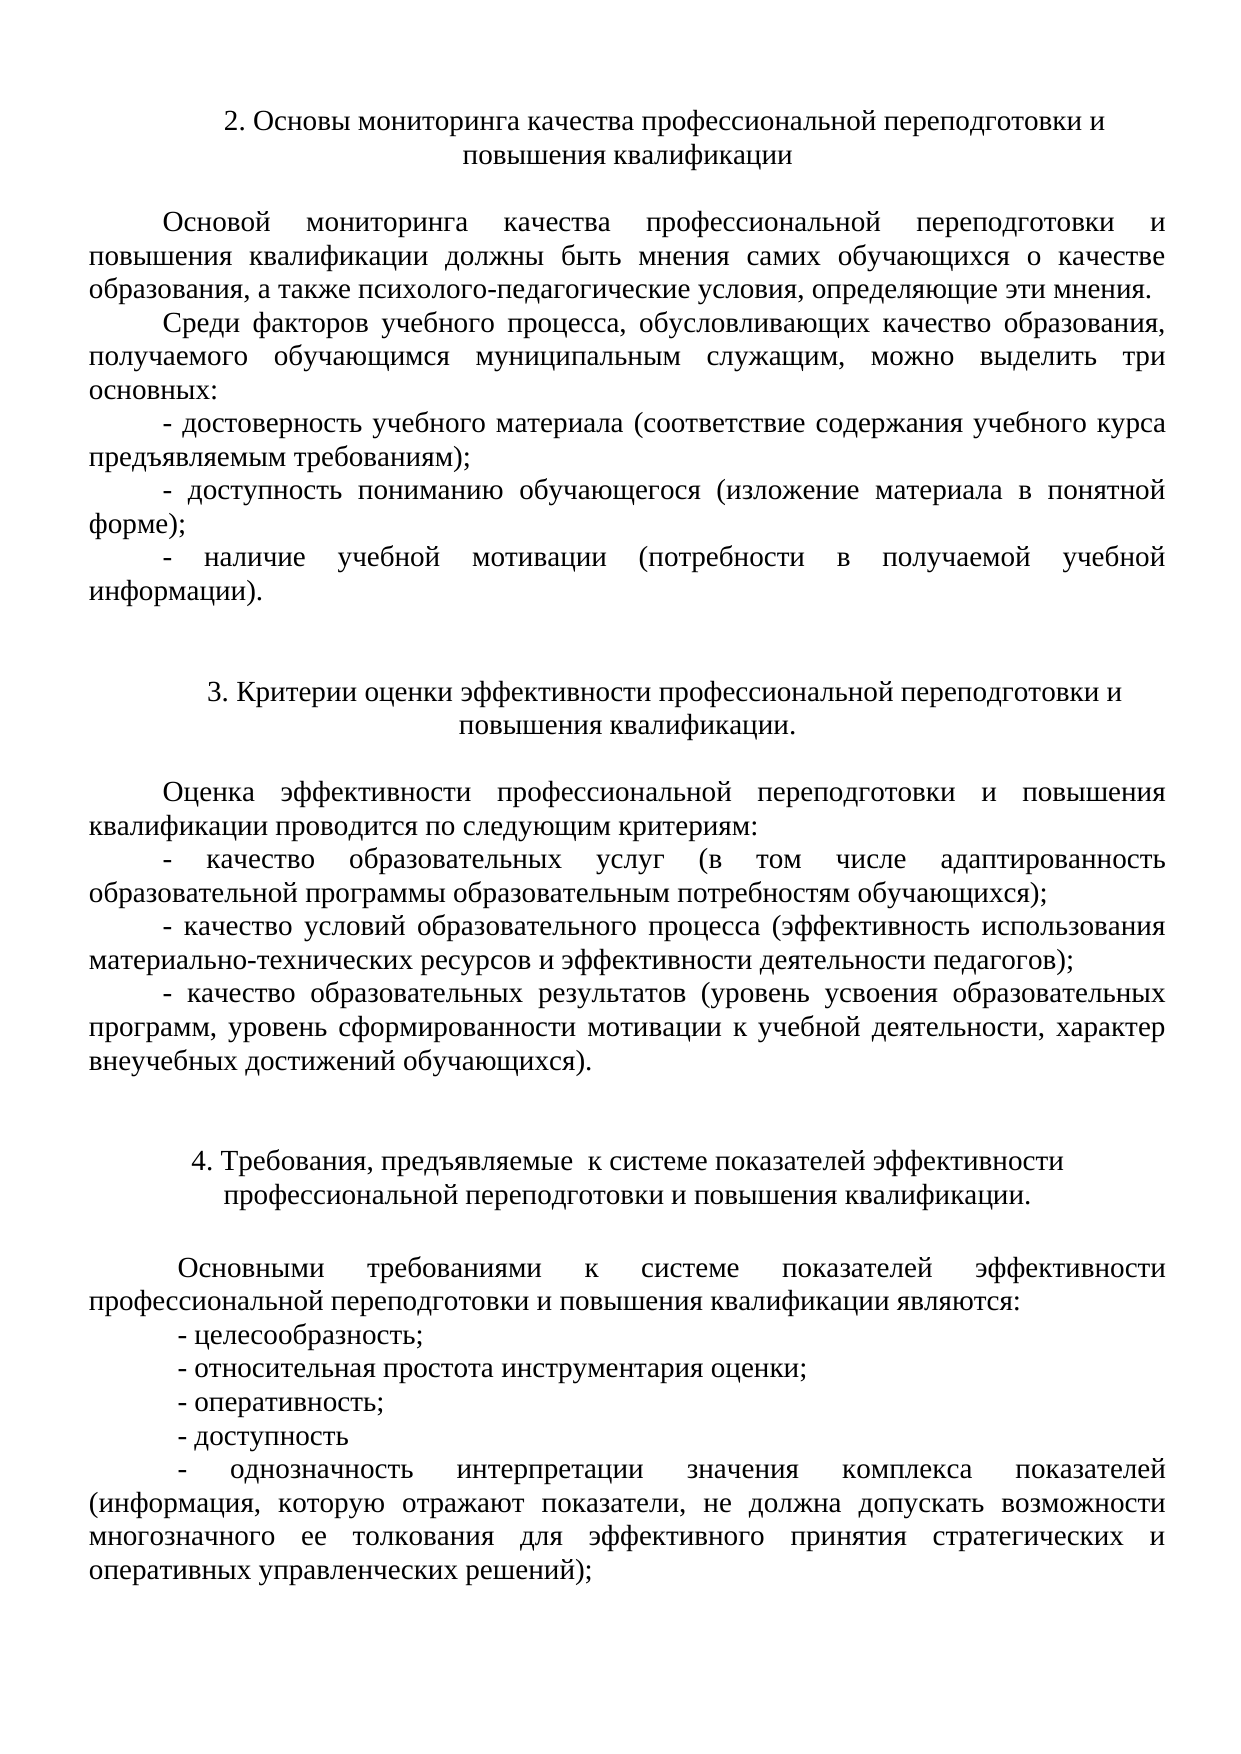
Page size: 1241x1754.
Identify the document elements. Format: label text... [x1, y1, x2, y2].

text - качество образовательных результатов (уровень усвоения образовательных программ, уровень сформированности мотивации к учебной деятельности, характер внеучебных достижений обучающихся). [89, 976, 1167, 1076]
text Основой мониторинга качества профессиональной переподготовки и повышения квалификации должны быть мнения самих обучающихся о качестве образования, а также психолого-педагогические условия, определяющие эти мнения. [89, 204, 1167, 305]
text 2. Основы мониторинга качества профессиональной переподготовки и повышения квалификации [89, 103, 1167, 171]
text - качество условий образовательного процесса (эффективность использования материально-технических ресурсов и эффективности деятельности педагогов); [89, 908, 1167, 976]
list Основными требованиями к системе показателей эффективности профессиональной переподготовки и повышения квалификации являются: [89, 1250, 1167, 1317]
text - качество образовательных услуг (в том числе адаптированность образовательной программы образовательным потребностям обучающихся); [89, 841, 1167, 908]
list - относительная простота инструментария оценки; [89, 1351, 1167, 1384]
list - однозначность интерпретации значения комплекса показателей (информация, которую отражают показатели, не должна допускать возможности многозначного ее толкования для эффективного принятия стратегических и оперативных управленческих решений); [89, 1451, 1167, 1585]
text - доступность пониманию обучающегося (изложение материала в понятной форме); [89, 472, 1167, 539]
text - наличие учебной мотивации (потребности в получаемой учебной информации). [89, 539, 1167, 607]
list - доступность [89, 1418, 1167, 1451]
list 4. Требования, предъявляемые к системе показателей эффективности профессиональной переподготовки и повышения квалификации. [89, 1143, 1167, 1210]
text Среди факторов учебного процесса, обусловливающих качество образования, получаемого обучающимся муниципальным служащим, можно выделить три основных: [89, 305, 1167, 405]
text - достоверность учебного материала (соответствие содержания учебного курса предъявляемым требованиям); [89, 405, 1167, 472]
text Оценка эффективности профессиональной переподготовки и повышения квалификации проводится по следующим критериям: [89, 774, 1167, 841]
list - целесообразность; [89, 1317, 1167, 1351]
list - оперативность; [89, 1384, 1167, 1418]
text 3. Критерии оценки эффективности профессиональной переподготовки и повышения квалификации. [89, 674, 1167, 741]
